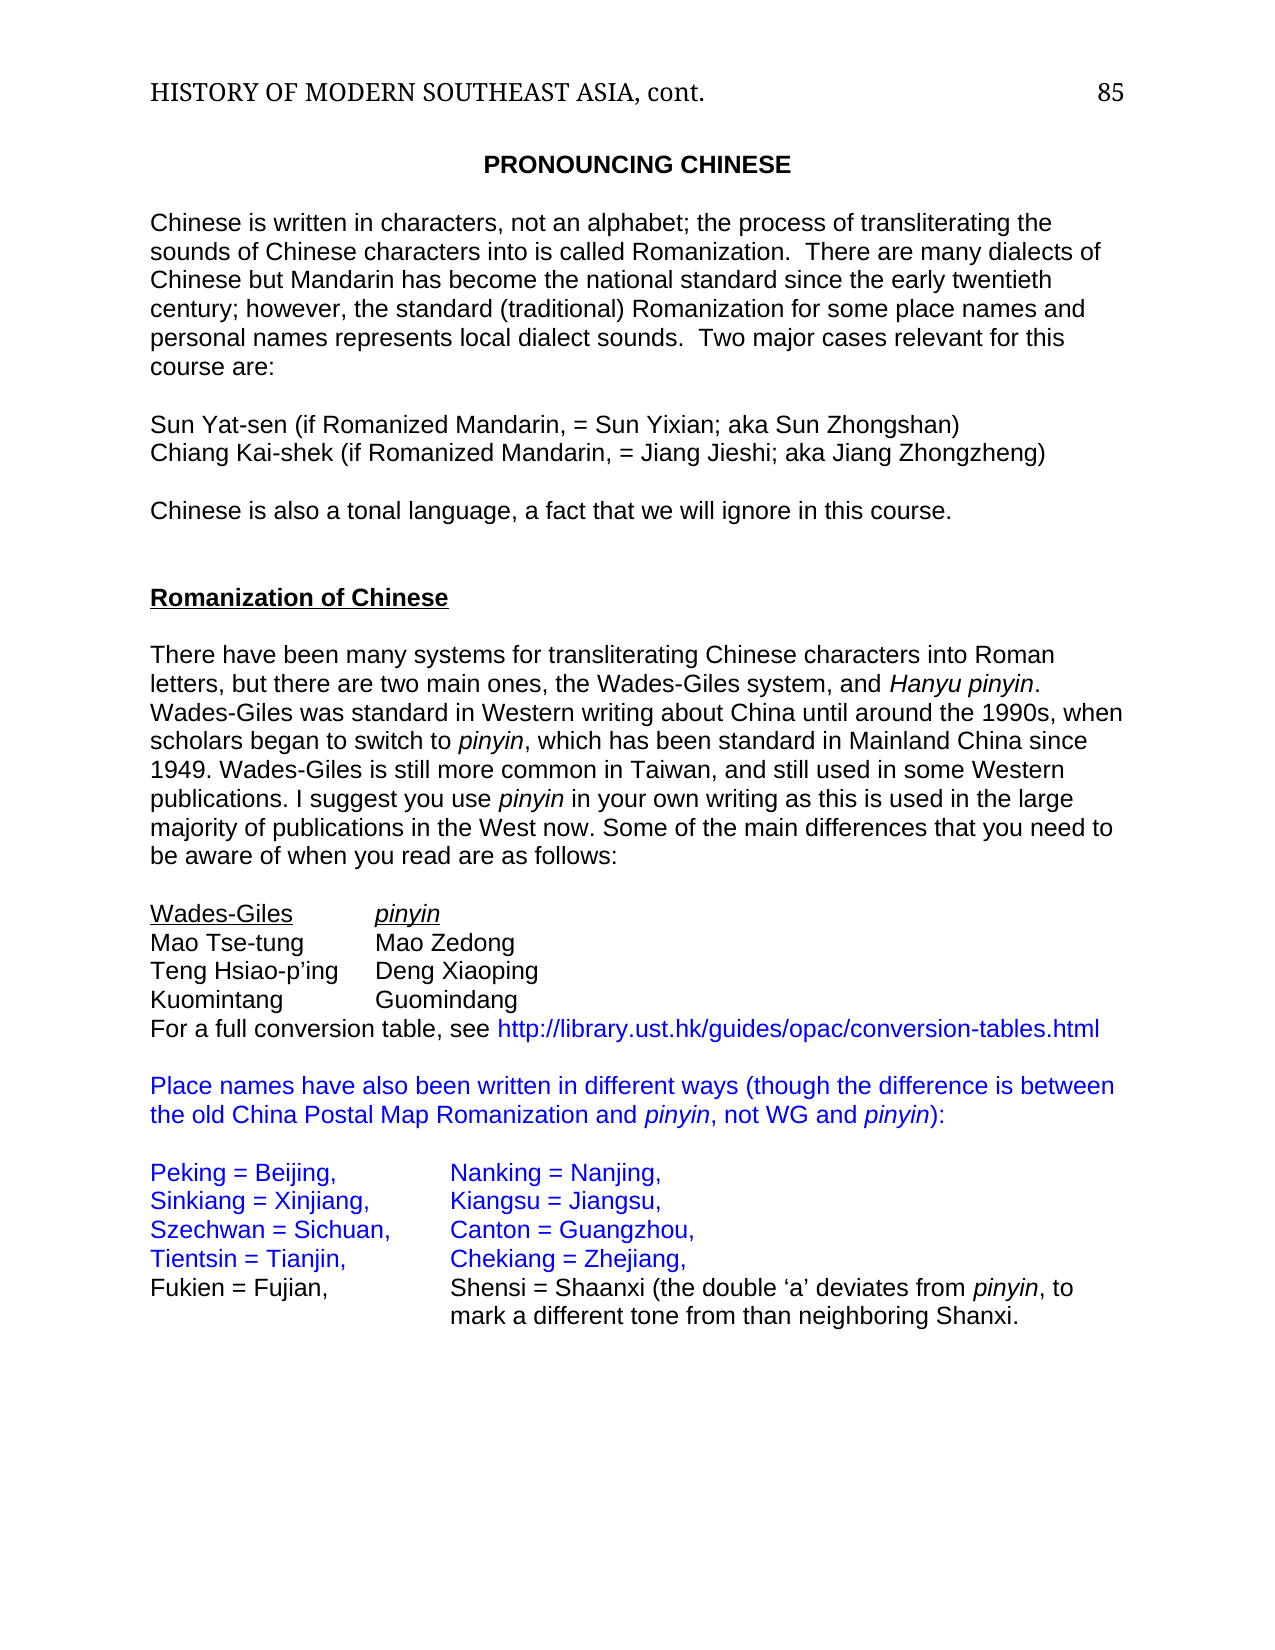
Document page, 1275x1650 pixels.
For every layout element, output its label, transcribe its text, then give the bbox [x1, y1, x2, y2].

text Romanization of Chinese [150, 582, 1125, 611]
text Sun Yat-sen (if Romanized Mandarin, = Sun Yixian; aka Sun Zhongshan) [150, 409, 1125, 438]
text Kuomintang Guomindang [150, 985, 1125, 1014]
text Chiang Kai-shek (if Romanized Mandarin, = Jiang Jieshi; aka Jiang Zhongzheng) [150, 438, 1125, 467]
text Place names have also been written in different ways (though the difference is between the old China Postal Map Romanization and pinyin, not WG and pinyin): [150, 1071, 1125, 1129]
text Fukien = Fujian, Shensi = Shaanxi (the double ‘a’ deviates from pinyin, to mark a different tone from than neighboring Shanxi. [150, 1272, 1125, 1330]
text Wades-Giles pinyin [150, 899, 1125, 927]
text PRONOUNCING CHINESE [150, 150, 1125, 179]
text Szechwan = Sichuan, Canton = Guangzhou, [150, 1215, 1125, 1244]
text Chinese is also a tonal language, a fact that we will ignore in this course. [150, 496, 1125, 524]
text For a full conversion table, see http://library.ust.hk/guides/opac/conversion-tables.html [150, 1014, 1125, 1042]
text Teng Hsiao-p’ing Deng Xiaoping [150, 956, 1125, 985]
text There have been many systems for transliterating Chinese characters into Roman letters, but there are two main ones, the Wades-Giles system, and Hanyu pinyin. Wades-Giles was standard in Western writing about China until around the 1990s, when scholars began to switch to pinyin, which has been standard in Mainland China since 1949. Wades-Giles is still more common in Taiwan, and still used in some Western publications. I suggest you use pinyin in your own writing as this is used in the large majority of publications in the West now. Some of the main differences that you need to be aware of when you read are as follows: [150, 640, 1125, 870]
text Chinese is written in characters, not an alphabet; the process of transliterating the sounds of Chinese characters into is called Romanization. There are many dialects of Chinese but Mandarin has become the national standard since the early twentieth century; however, the standard (traditional) Romanization for some place names and personal names represents local dialect sounds. Two major cases relevant for this course are: [150, 208, 1125, 380]
text Tientsin = Tianjin, Chekiang = Zhejiang, [150, 1244, 1125, 1272]
text Sinkiang = Xinjiang, Kiangsu = Jiangsu, [150, 1186, 1125, 1215]
text Peking = Beijing, Nanking = Nanjing, [150, 1157, 1125, 1186]
text Mao Tse-tung Mao Zedong [150, 927, 1125, 956]
